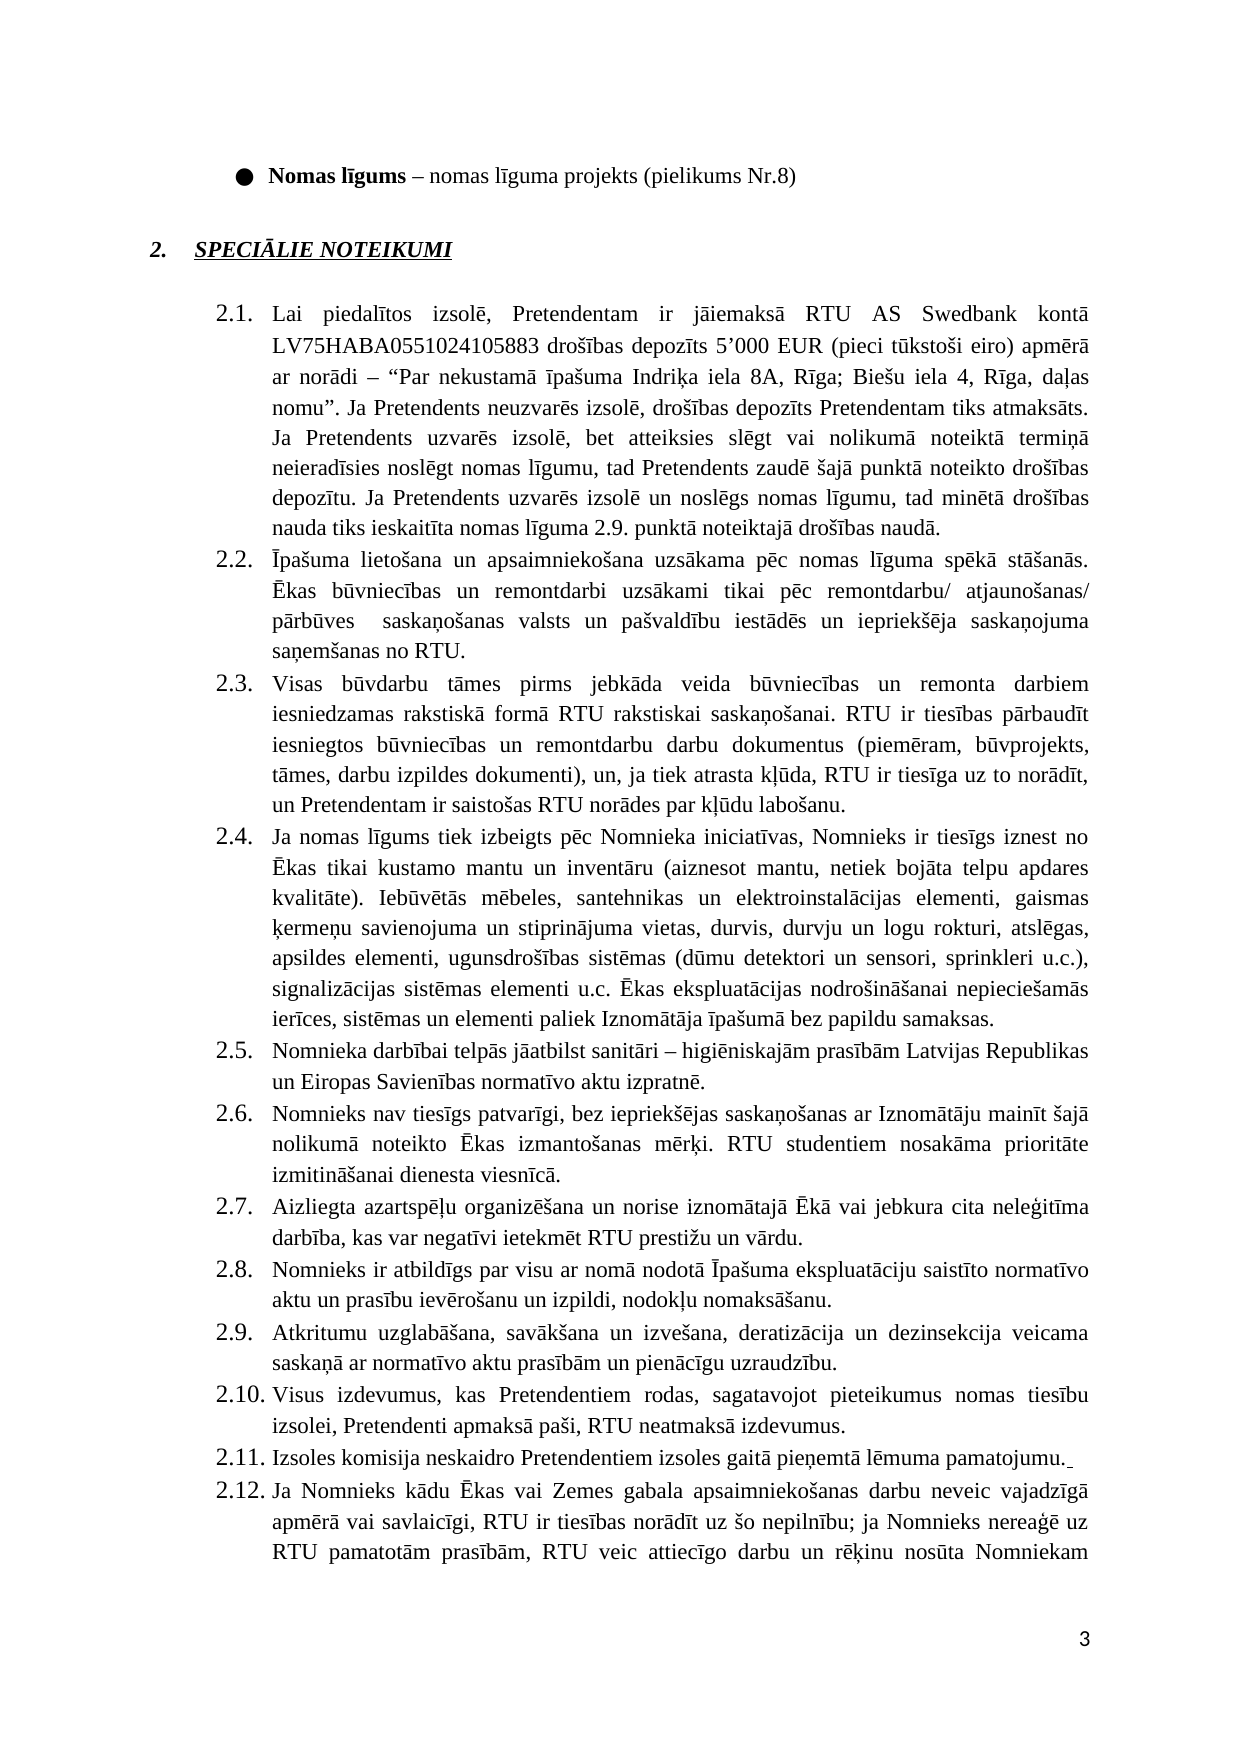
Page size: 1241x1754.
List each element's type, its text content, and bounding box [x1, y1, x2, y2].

list Nomnieks ir atbildīgs par visu ar nomā nodotā Īpašuma ekspluatāciju saistīto normatīvo aktu un prasību ievērošanu un izpildi, nodokļu nomaksāšanu. [216, 1254, 1090, 1313]
list Īpašuma lietošana un apsaimniekošana uzsākama pēc nomas līguma spēkā stāšanās. Ēkas būvniecības un remontdarbi uzsākami tikai pēc remontdarbu/ atjaunošanas/ pārbūves saskaņošanas valsts un pašvaldību iestādēs un iepriekšēja saskaņojuma saņemšanas no RTU. [216, 544, 1090, 664]
list Speciālie noteikumi [150, 236, 1090, 262]
list Nomnieka darbībai telpās jāatbilst sanitāri – higiēniskajām prasībām Latvijas Republikas un Eiropas Savienības normatīvo aktu izpratnē. [216, 1035, 1090, 1094]
list Visus izdevumus, kas Pretendentiem rodas, sagatavojot pieteikumus nomas tiesību izsolei, Pretendenti apmaksā paši, RTU neatmaksā izdevumus. [216, 1379, 1090, 1438]
list Ja nomas līgums tiek izbeigts pēc Nomnieka iniciatīvas, Nomnieks ir tiesīgs iznest no Ēkas tikai kustamo mantu un inventāru (aiznesot mantu, netiek bojāta telpu apdares kvalitāte). Iebūvētās mēbeles, santehnikas un elektroinstalācijas elementi, gaismas ķermeņu savienojuma un stiprinājuma vietas, durvis, durvju un logu rokturi, atslēgas, apsildes elementi, ugunsdrošības sistēmas (dūmu detektori un sensori, sprinkleri u.c.), signalizācijas sistēmas elementi u.c. Ēkas ekspluatācijas nodrošināšanai nepieciešamās ierīces, sistēmas un elementi paliek Iznomātāja īpašumā bez papildu samaksas. [216, 821, 1090, 1031]
list Izsoles komisija neskaidro Pretendentiem izsoles gaitā pieņemtā lēmuma pamatojumu. [216, 1442, 1090, 1471]
list Nomnieks nav tiesīgs patvarīgi, bez iepriekšējas saskaņošanas ar Iznomātāju mainīt šajā nolikumā noteikto Ēkas izmantošanas mērķi. RTU studentiem nosakāma prioritāte izmitināšanai dienesta viesnīcā. [216, 1098, 1090, 1187]
list Visas būvdarbu tāmes pirms jebkāda veida būvniecības un remonta darbiem iesniedzamas rakstiskā formā RTU rakstiskai saskaņošanai. RTU ir tiesības pārbaudīt iesniegtos būvniecības un remontdarbu darbu dokumentus (piemēram, būvprojekts, tāmes, darbu izpildes dokumenti), un, ja tiek atrasta kļūda, RTU ir tiesīga uz to norādīt, un Pretendentam ir saistošas RTU norādes par kļūdu labošanu. [216, 668, 1090, 817]
list Nomas līgums – nomas līguma projekts (pielikums Nr.8) [234, 150, 1090, 197]
list Aizliegta azartspēļu organizēšana un norise iznomātajā Ēkā vai jebkura cita neleģitīma darbība, kas var negatīvi ietekmēt RTU prestižu un vārdu. [216, 1191, 1090, 1250]
list Lai piedalītos izsolē, Pretendentam ir jāiemaksā RTU AS Swedbank kontā LV75HABA0551024105883 drošības depozīts 5’000 EUR (pieci tūkstoši eiro) apmērā ar norādi – “Par nekustamā īpašuma Indriķa iela 8A, Rīga; Biešu iela 4, Rīga, daļas nomu”. Ja Pretendents neuzvarēs izsolē, drošības depozīts Pretendentam tiks atmaksāts. Ja Pretendents uzvarēs izsolē, bet atteiksies slēgt vai nolikumā noteiktā termiņā neieradīsies noslēgt nomas līgumu, tad Pretendents zaudē šajā punktā noteikto drošības depozītu. Ja Pretendents uzvarēs izsolē un noslēgs nomas līgumu, tad minētā drošības nauda tiks ieskaitīta nomas līguma 2.9. punktā noteiktajā drošības naudā. [216, 298, 1090, 541]
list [216, 1475, 1090, 1564]
list Atkritumu uzglabāšana, savākšana un izvešana, deratizācija un dezinsekcija veicama saskaņā ar normatīvo aktu prasībām un pienācīgu uzraudzību. [216, 1317, 1090, 1376]
